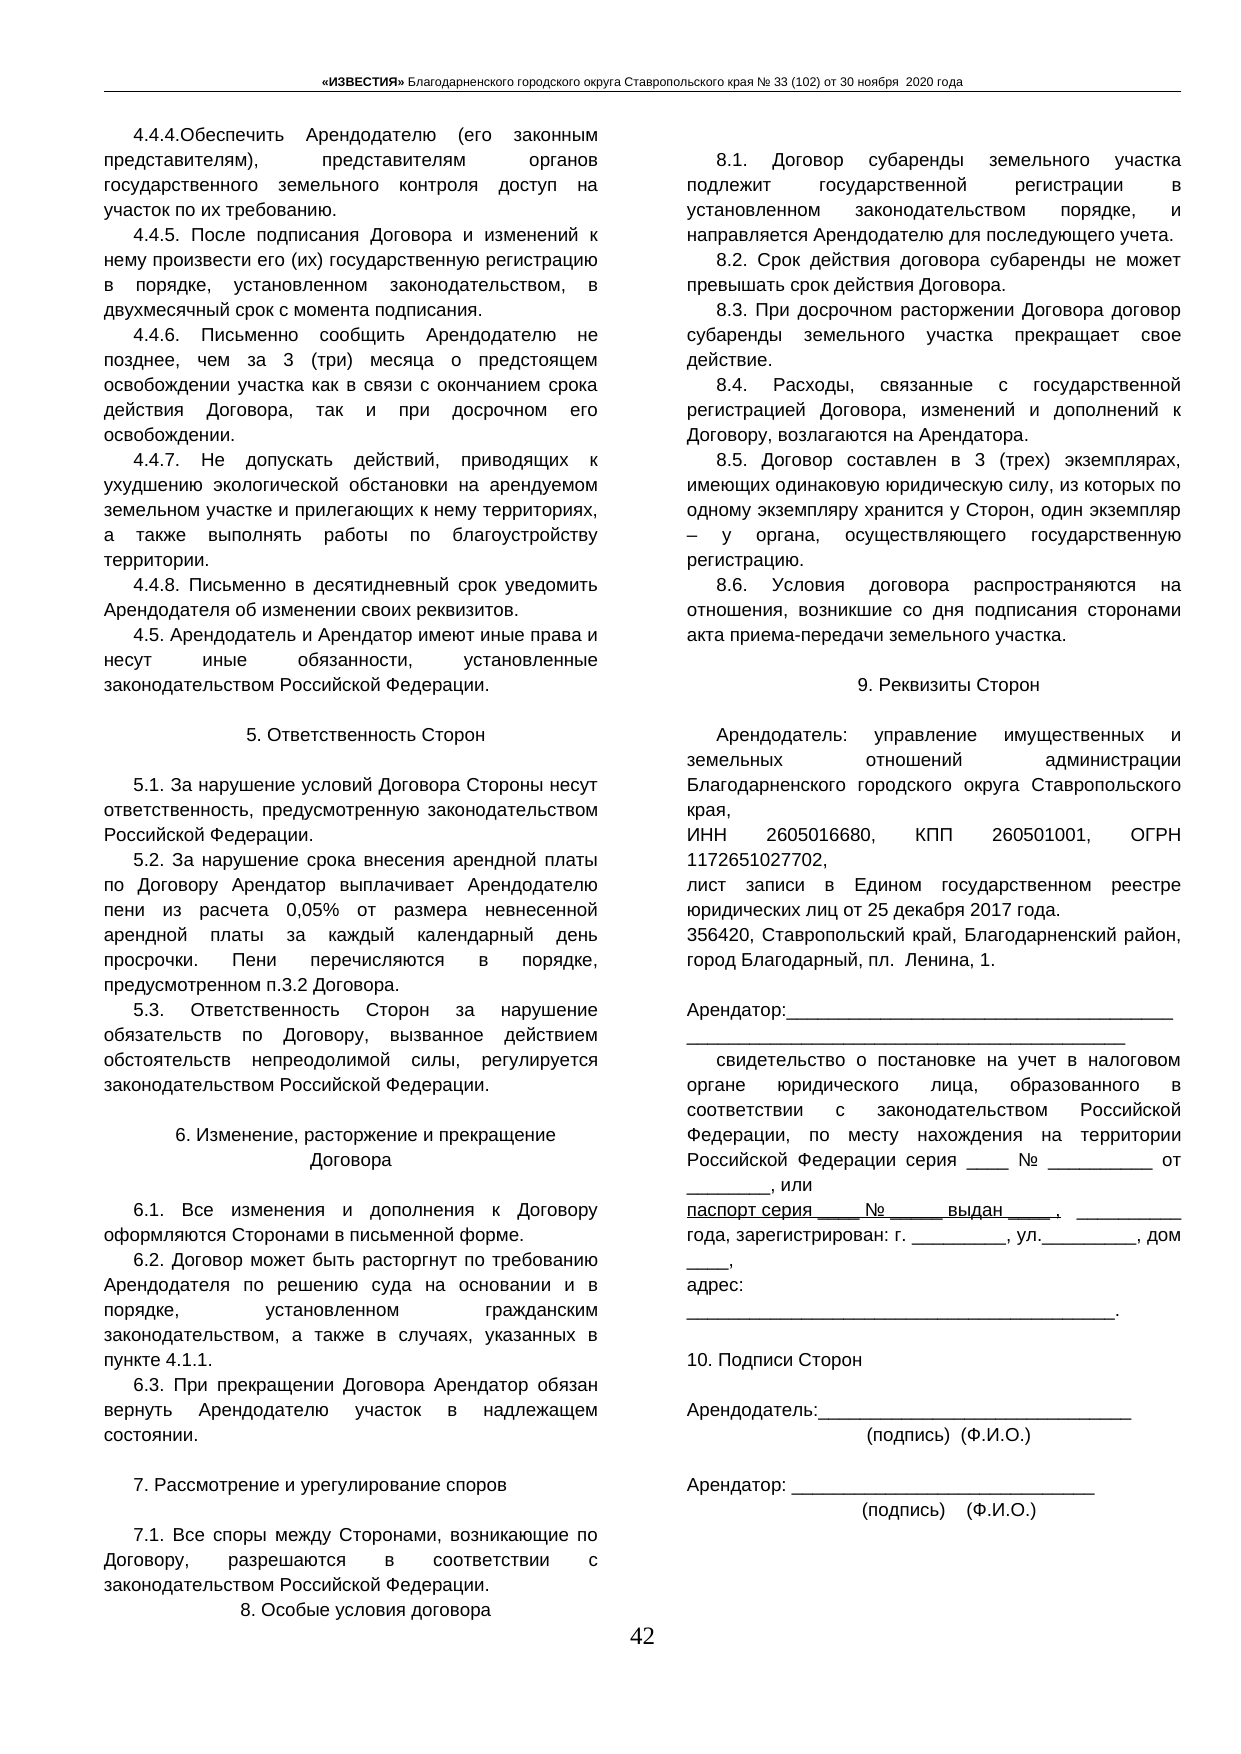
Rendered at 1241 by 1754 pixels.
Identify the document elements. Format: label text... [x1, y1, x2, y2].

text 356420, Ставропольский край, Благодарненский район, город Благодарный, пл. Ленина, 1. [687, 921, 1181, 971]
text 8.6. Условия договора распространяются на отношения, возникшие со дня подписания сторонами акта приема-передачи земельного участка. [687, 571, 1181, 646]
text адрес: _________________________________________. [687, 1271, 1181, 1321]
text свидетельство о постановке на учет в налоговом органе юридического лица, образованного в соответствии с законодательством Российской Федерации, по месту нахождения на территории Российской Федерации серия ____ № __________ от ________, или [687, 1046, 1181, 1196]
text 4.4.6. Письменно сообщить Арендодателю не позднее, чем за 3 (три) месяца о предстоящем освобождении участка как в связи с окончанием срока действия Договора, так и при досрочном его освобождении. [103, 321, 598, 446]
text ИНН 2605016680, КПП 260501001, ОГРН 1172651027702, [687, 821, 1181, 871]
text 8.4. Расходы, связанные с государственной регистрацией Договора, изменений и дополнений к Договору, возлагаются на Арендатора. [687, 371, 1181, 446]
text 6. Изменение, расторжение и прекращение Договора [103, 1121, 598, 1171]
text 6.3. При прекращении Договора Арендатор обязан вернуть Арендодателю участок в надлежащем состоянии. [103, 1371, 598, 1446]
text Арендатор:_______________________________________________________________________________ [687, 996, 1181, 1046]
text 8.3. При досрочном расторжении Договора договор субаренды земельного участка прекращает свое действие. [687, 296, 1181, 371]
text 4.5. Арендодатель и Арендатор имеют иные права и несут иные обязанности, установленные законодательством Российской Федерации. [103, 621, 598, 696]
text (подпись) (Ф.И.О.) [687, 1421, 1181, 1446]
text Арендодатель:______________________________ [687, 1396, 1181, 1421]
text 8. Особые условия договора [103, 1596, 598, 1621]
text (подпись) (Ф.И.О.) [687, 1496, 1181, 1521]
text 7.1. Все споры между Сторонами, возникающие по Договору, разрешаются в соответствии с законодательством Российской Федерации. [103, 1521, 598, 1596]
text 6.2. Договор может быть расторгнут по требованию Арендодателя по решению суда на основании и в порядке, установленном гражданским законодательством, а также в случаях, указанных в пункте 4.1.1. [103, 1246, 598, 1371]
text 5.2. За нарушение срока внесения арендной платы по Договору Арендатор выплачивает Арендодателю пени из расчета 0,05% от размера невнесенной арендной платы за каждый календарный день просрочки. Пени перечисляются в порядке, предусмотренном п.3.2 Договора. [103, 846, 598, 996]
text паспорт серия ____ № _____ выдан ____ , __________ года, зарегистрирован: г. _________, ул._________, дом ____, [687, 1196, 1181, 1271]
text Арендодатель: управление имущественных и земельных отношений администрации Благодарненского городского округа Ставропольского края, [687, 721, 1181, 821]
text 7. Рассмотрение и урегулирование споров [103, 1471, 598, 1496]
text 4.4.8. Письменно в десятидневный срок уведомить Арендодателя об изменении своих реквизитов. [103, 571, 598, 621]
text 5.3. Ответственность Сторон за нарушение обязательств по Договору, вызванное действием обстоятельств непреодолимой силы, регулируется законодательством Российской Федерации. [103, 996, 598, 1096]
text 8.5. Договор составлен в 3 (трех) экземплярах, имеющих одинаковую юридическую силу, из которых по одному экземпляру хранится у Сторон, один экземпляр – у органа, осуществляющего государственную регистрацию. [687, 446, 1181, 571]
text 6.1. Все изменения и дополнения к Договору оформляются Сторонами в письменной форме. [103, 1196, 598, 1246]
text 9. Реквизиты Сторон [687, 671, 1181, 696]
text 5. Ответственность Сторон [103, 721, 598, 746]
text 8.1. Договор субаренды земельного участка подлежит государственной регистрации в установленном законодательством порядке, и направляется Арендодателю для последующего учета. [687, 146, 1181, 246]
text 5.1. За нарушение условий Договора Стороны несут ответственность, предусмотренную законодательством Российской Федерации. [103, 771, 598, 846]
text Арендатор: _____________________________ [687, 1471, 1181, 1496]
text 4.4.4.Обеспечить Арендодателю (его законным представителям), представителям органов государственного земельного контроля доступ на участок по их требованию. [103, 121, 598, 221]
text 8.2. Срок действия договора субаренды не может превышать срок действия Договора. [687, 246, 1181, 296]
text 10. Подписи Сторон [687, 1346, 1181, 1371]
text 4.4.7. Не допускать действий, приводящих к ухудшению экологической обстановки на арендуемом земельном участке и прилегающих к нему территориях, а также выполнять работы по благоустройству территории. [103, 446, 598, 571]
text 4.4.5. После подписания Договора и изменений к нему произвести его (их) государственную регистрацию в порядке, установленном законодательством, в двухмесячный срок с момента подписания. [103, 221, 598, 321]
text лист записи в Едином государственном реестре юридических лиц от 25 декабря 2017 года. [687, 871, 1181, 921]
